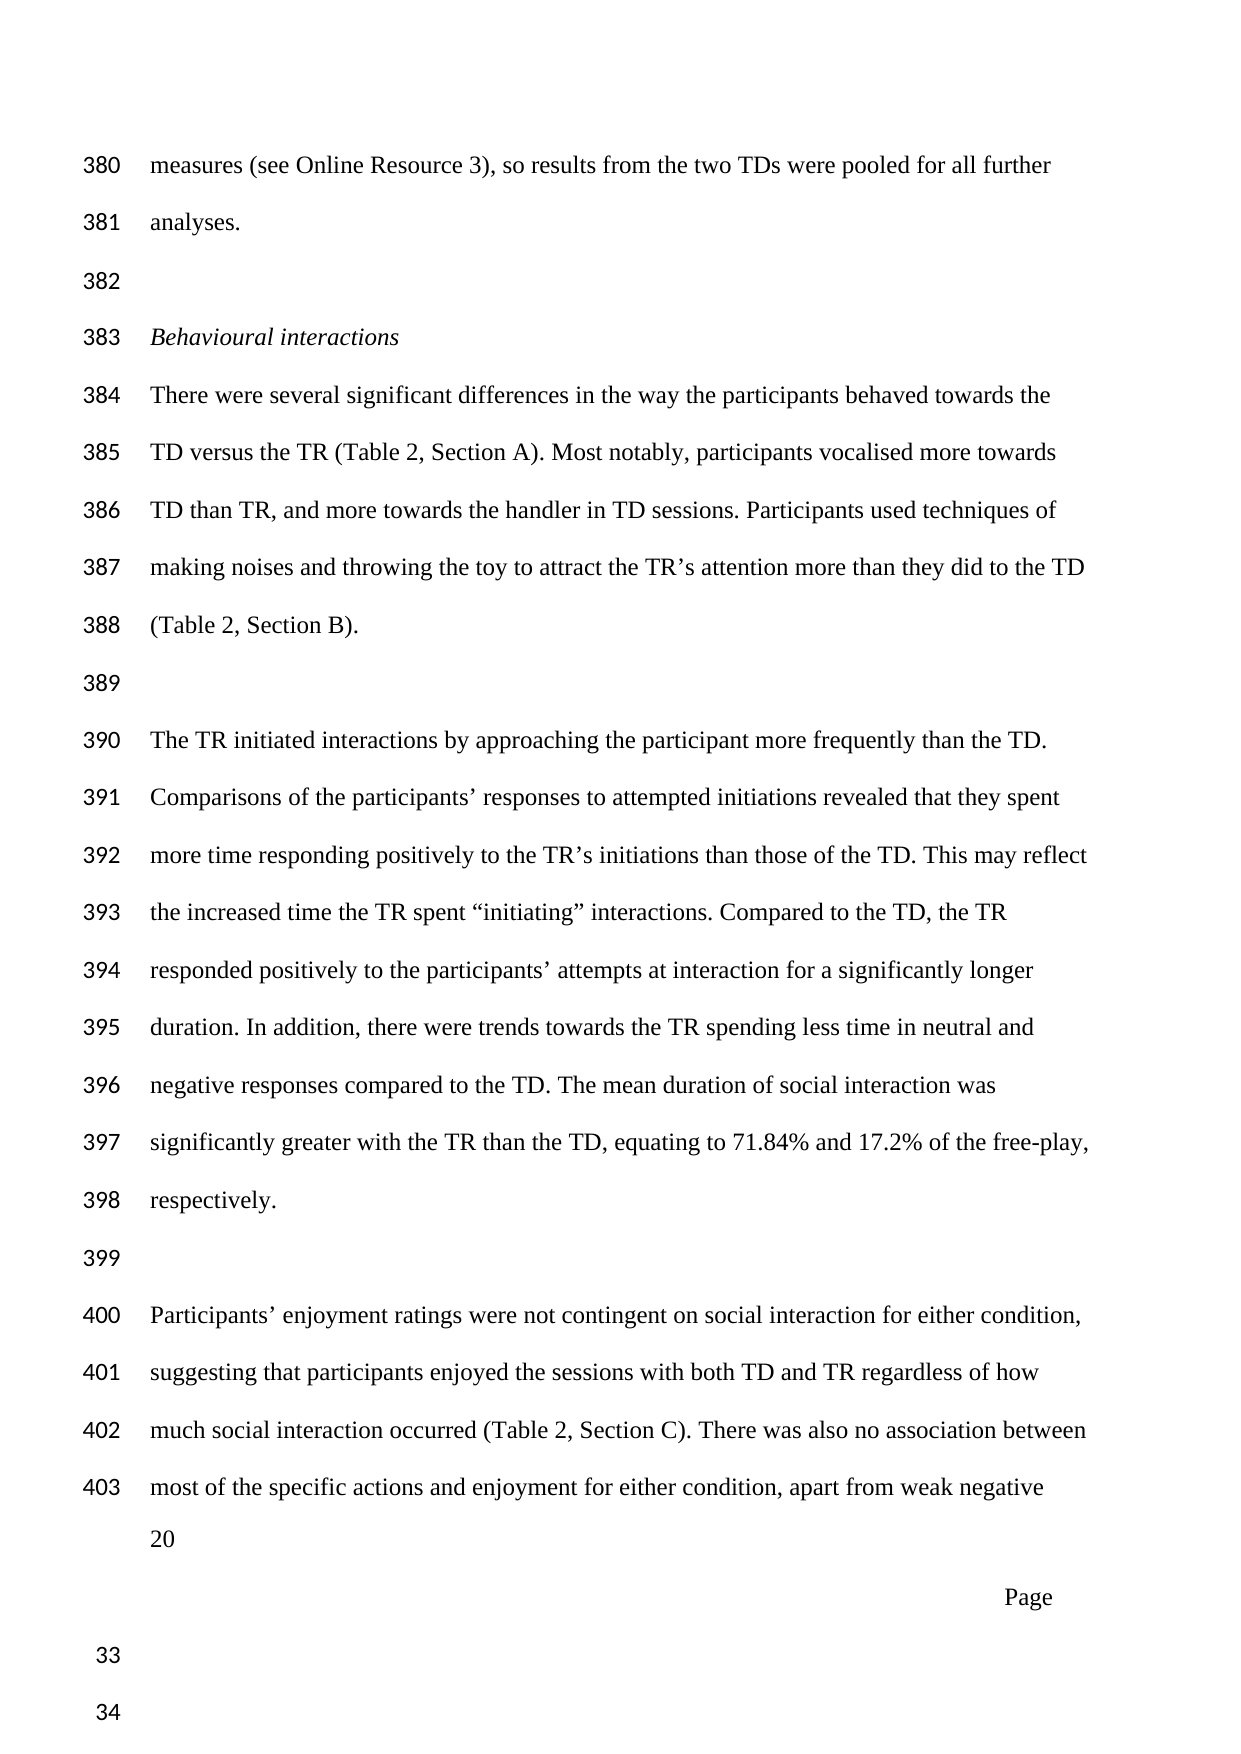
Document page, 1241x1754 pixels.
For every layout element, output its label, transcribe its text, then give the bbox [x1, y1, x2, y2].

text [150, 150, 1090, 236]
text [150, 1300, 1090, 1501]
text Behavioural interactions [150, 322, 1090, 351]
text The TR initiated interactions by approaching the participant more frequently than the TD. Comparisons of the participants’ responses to attempted initiations revealed that they spent more time responding positively to the TR’s initiations than those of the TD. This may reflect the increased time the TR spent “initiating” interactions. Compared to the TD, the TR responded positively to the participants’ attempts at interaction for a significantly longer duration. In addition, there were trends towards the TR spending less time in neutral and negative responses compared to the TD. The mean duration of social interaction was significantly greater with the TR than the TD, equating to 71.84% and 17.2% of the free-play, respectively. [150, 725, 1090, 1214]
text There were several significant differences in the way the participants behaved towards the TD versus the TR (Table 2, Section A). Most notably, participants vocalised more towards TD than TR, and more towards the handler in TD sessions. Participants used techniques of making noises and throwing the toy to attract the TR’s attention more than they did to the TD (Table 2, Section B). [150, 380, 1090, 639]
